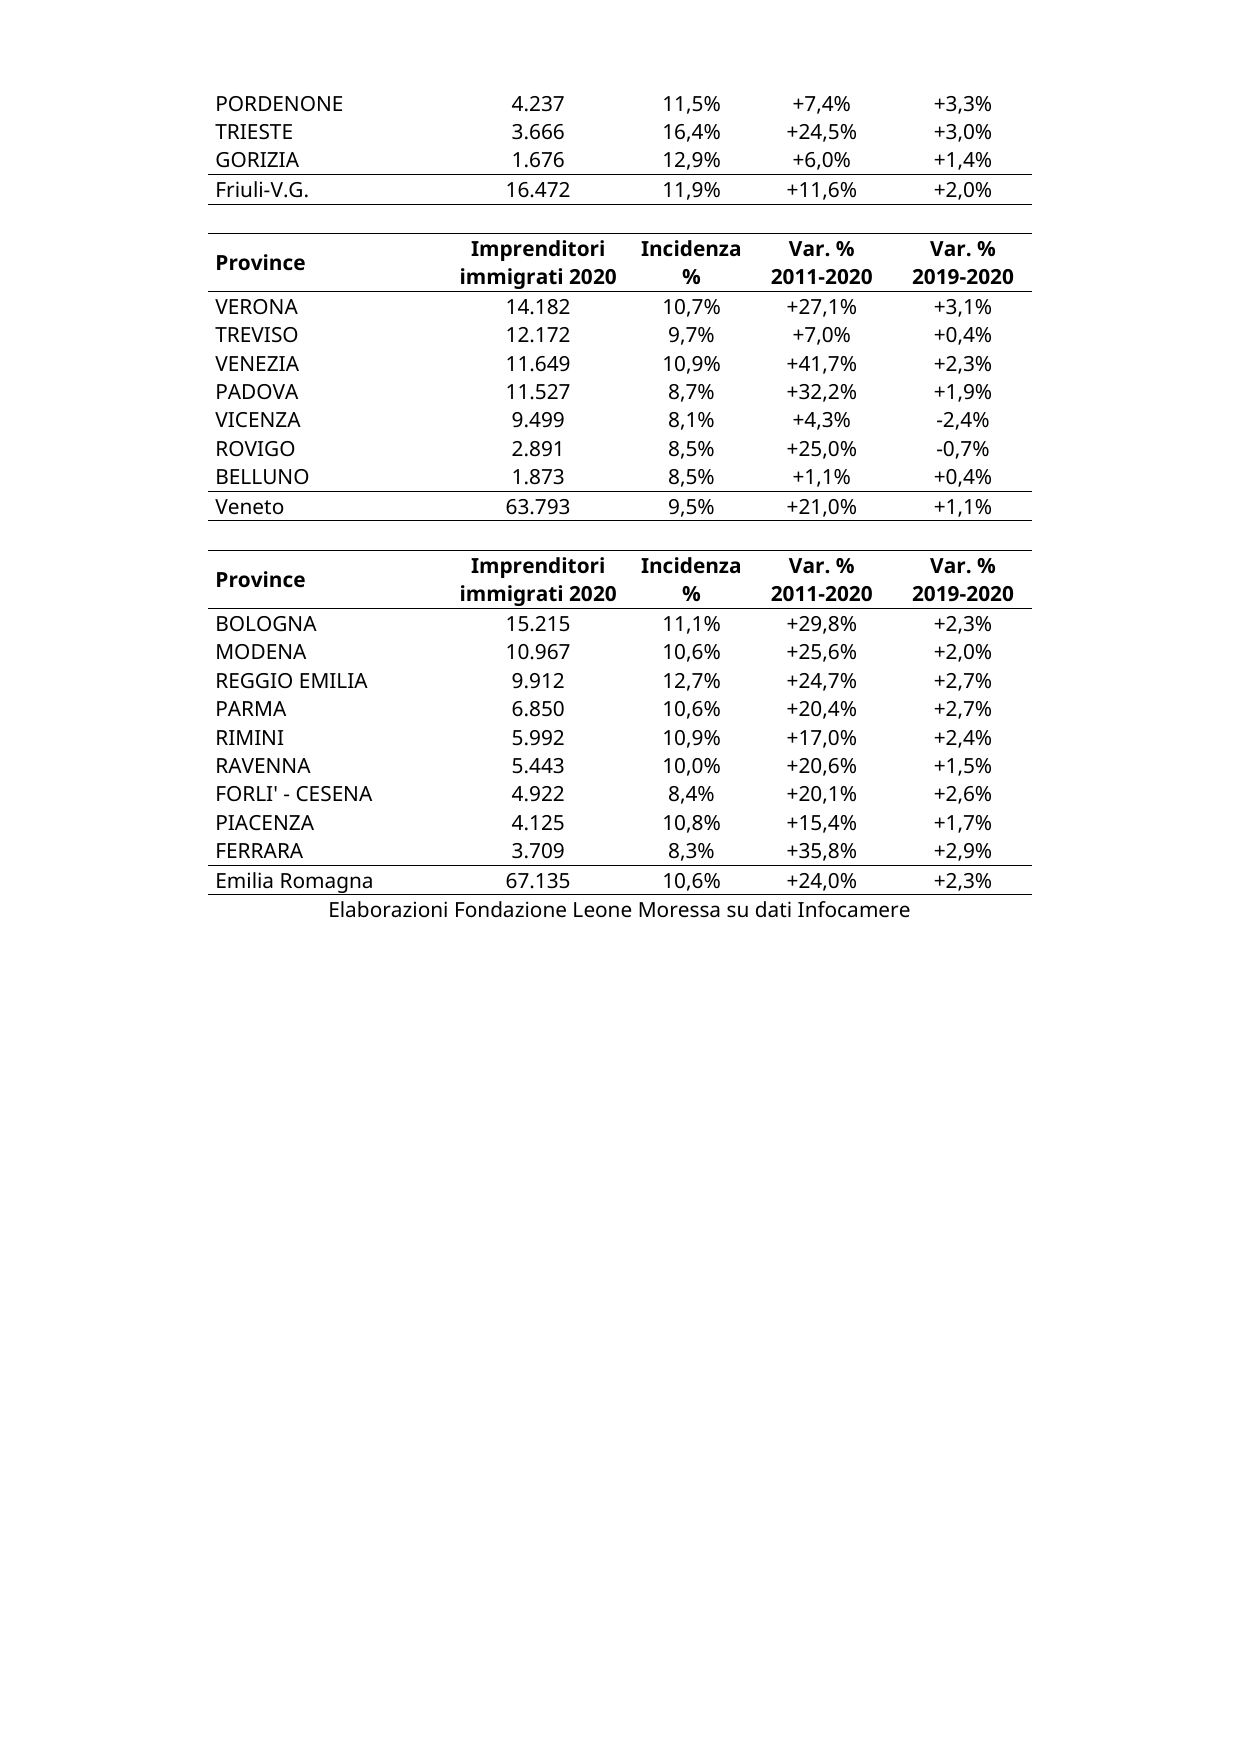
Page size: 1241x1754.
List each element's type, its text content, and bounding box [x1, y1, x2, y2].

table_cell REGGIO EMILIA [208, 666, 443, 694]
table_cell 14.182 [444, 292, 632, 320]
table_header Var. % 2011-2020 [750, 551, 893, 608]
table_cell +3,1% [893, 292, 1032, 320]
table_cell +21,0% [750, 492, 893, 520]
table_cell +1,1% [750, 463, 893, 491]
table_cell 4.237 [444, 89, 632, 117]
table_cell 15.215 [444, 609, 632, 637]
table_header Var. % 2019-2020 [893, 234, 1032, 291]
table_cell 12,7% [633, 666, 750, 694]
table_cell 63.793 [444, 492, 632, 520]
table_cell RAVENNA [208, 751, 443, 779]
table_header Var. % 2011-2020 [750, 234, 893, 291]
table_cell FORLI' - CESENA [208, 780, 443, 808]
table_cell VERONA [208, 292, 443, 320]
table_cell +2,4% [893, 723, 1032, 751]
table_cell 10,7% [633, 292, 750, 320]
table_cell +2,3% [893, 609, 1032, 637]
table_header Province [208, 551, 443, 608]
table_cell 4.125 [444, 808, 632, 836]
table_cell 8,7% [633, 377, 750, 406]
table_cell BOLOGNA [208, 609, 443, 637]
table_cell 10,0% [633, 751, 750, 779]
table_cell +7,0% [750, 320, 893, 349]
table_cell +11,6% [750, 175, 893, 203]
table_cell +41,7% [750, 349, 893, 377]
table_cell PORDENONE [208, 89, 443, 117]
table_cell +4,3% [750, 406, 893, 434]
table_cell +1,4% [893, 146, 1032, 174]
table_cell +17,0% [750, 723, 893, 751]
table_cell +2,0% [893, 637, 1032, 666]
table_cell +7,4% [750, 89, 893, 117]
table_cell +15,4% [750, 808, 893, 836]
table_cell 10.967 [444, 637, 632, 666]
table_cell 10,6% [633, 637, 750, 666]
table_cell +24,0% [750, 866, 893, 894]
table_cell 8,3% [633, 836, 750, 865]
table_cell 12,9% [633, 146, 750, 174]
table_cell 11.649 [444, 349, 632, 377]
table_cell 3.709 [444, 836, 632, 865]
table_cell PADOVA [208, 377, 443, 406]
table_cell +24,5% [750, 117, 893, 146]
table_cell 10,6% [633, 694, 750, 723]
table_cell 8,1% [633, 406, 750, 434]
table_cell +35,8% [750, 836, 893, 865]
table_header Imprenditori immigrati 2020 [444, 234, 632, 291]
table_header Province [208, 234, 443, 291]
table_cell 1.873 [444, 463, 632, 491]
table_cell 10,6% [633, 866, 750, 894]
table_cell +27,1% [750, 292, 893, 320]
table_cell +2,7% [893, 666, 1032, 694]
table_cell +1,9% [893, 377, 1032, 406]
table_cell +3,3% [893, 89, 1032, 117]
table_cell 8,5% [633, 463, 750, 491]
table_cell +20,4% [750, 694, 893, 723]
table_cell VICENZA [208, 406, 443, 434]
table_cell -2,4% [893, 406, 1032, 434]
table_cell +1,7% [893, 808, 1032, 836]
table_cell 8,5% [633, 434, 750, 462]
table_header Incidenza % [633, 551, 750, 608]
table_cell 4.922 [444, 780, 632, 808]
table_cell ROVIGO [208, 434, 443, 462]
table_cell TREVISO [208, 320, 443, 349]
table_cell 9.912 [444, 666, 632, 694]
table_cell 12.172 [444, 320, 632, 349]
table_cell 9,7% [633, 320, 750, 349]
table_cell 5.443 [444, 751, 632, 779]
table_cell RIMINI [208, 723, 443, 751]
table_cell TRIESTE [208, 117, 443, 146]
table_cell +0,4% [893, 320, 1032, 349]
table_cell 10,8% [633, 808, 750, 836]
table_cell +0,4% [893, 463, 1032, 491]
table_cell +24,7% [750, 666, 893, 694]
table_cell +2,3% [893, 866, 1032, 894]
table_cell 9.499 [444, 406, 632, 434]
table_cell +1,1% [893, 492, 1032, 520]
table_cell 16,4% [633, 117, 750, 146]
table_cell +32,2% [750, 377, 893, 406]
table_cell 10,9% [633, 723, 750, 751]
table_cell +2,9% [893, 836, 1032, 865]
table_cell GORIZIA [208, 146, 443, 174]
table_cell +25,0% [750, 434, 893, 462]
table_cell 67.135 [444, 866, 632, 894]
table_cell 1.676 [444, 146, 632, 174]
table_cell 3.666 [444, 117, 632, 146]
table_cell Friuli-V.G. [208, 175, 443, 203]
table_cell +2,3% [893, 349, 1032, 377]
table_cell +3,0% [893, 117, 1032, 146]
table_header Var. % 2019-2020 [893, 551, 1032, 608]
table_cell -0,7% [893, 434, 1032, 462]
table_cell VENEZIA [208, 349, 443, 377]
table_cell 5.992 [444, 723, 632, 751]
table_cell 2.891 [444, 434, 632, 462]
table_cell MODENA [208, 637, 443, 666]
table_cell PIACENZA [208, 808, 443, 836]
table_cell 11,1% [633, 609, 750, 637]
table_cell FERRARA [208, 836, 443, 865]
table_cell 8,4% [633, 780, 750, 808]
table_cell +2,6% [893, 780, 1032, 808]
table_cell +29,8% [750, 609, 893, 637]
table_cell +20,1% [750, 780, 893, 808]
table_header Incidenza % [633, 234, 750, 291]
table_cell 9,5% [633, 492, 750, 520]
table_header Imprenditori immigrati 2020 [444, 551, 632, 608]
table_cell +2,0% [893, 175, 1032, 203]
table_cell +6,0% [750, 146, 893, 174]
text Elaborazioni Fondazione Leone Moressa su dati Infocamere [88, 895, 1150, 924]
table_cell 11.527 [444, 377, 632, 406]
table_cell +1,5% [893, 751, 1032, 779]
table_cell 11,9% [633, 175, 750, 203]
table_cell Veneto [208, 492, 443, 520]
table_cell 6.850 [444, 694, 632, 723]
table_cell Emilia Romagna [208, 866, 443, 894]
table_cell +2,7% [893, 694, 1032, 723]
table_cell 16.472 [444, 175, 632, 203]
table_cell +25,6% [750, 637, 893, 666]
table_cell PARMA [208, 694, 443, 723]
table_cell +20,6% [750, 751, 893, 779]
table_cell 10,9% [633, 349, 750, 377]
table_cell BELLUNO [208, 463, 443, 491]
table_cell 11,5% [633, 89, 750, 117]
